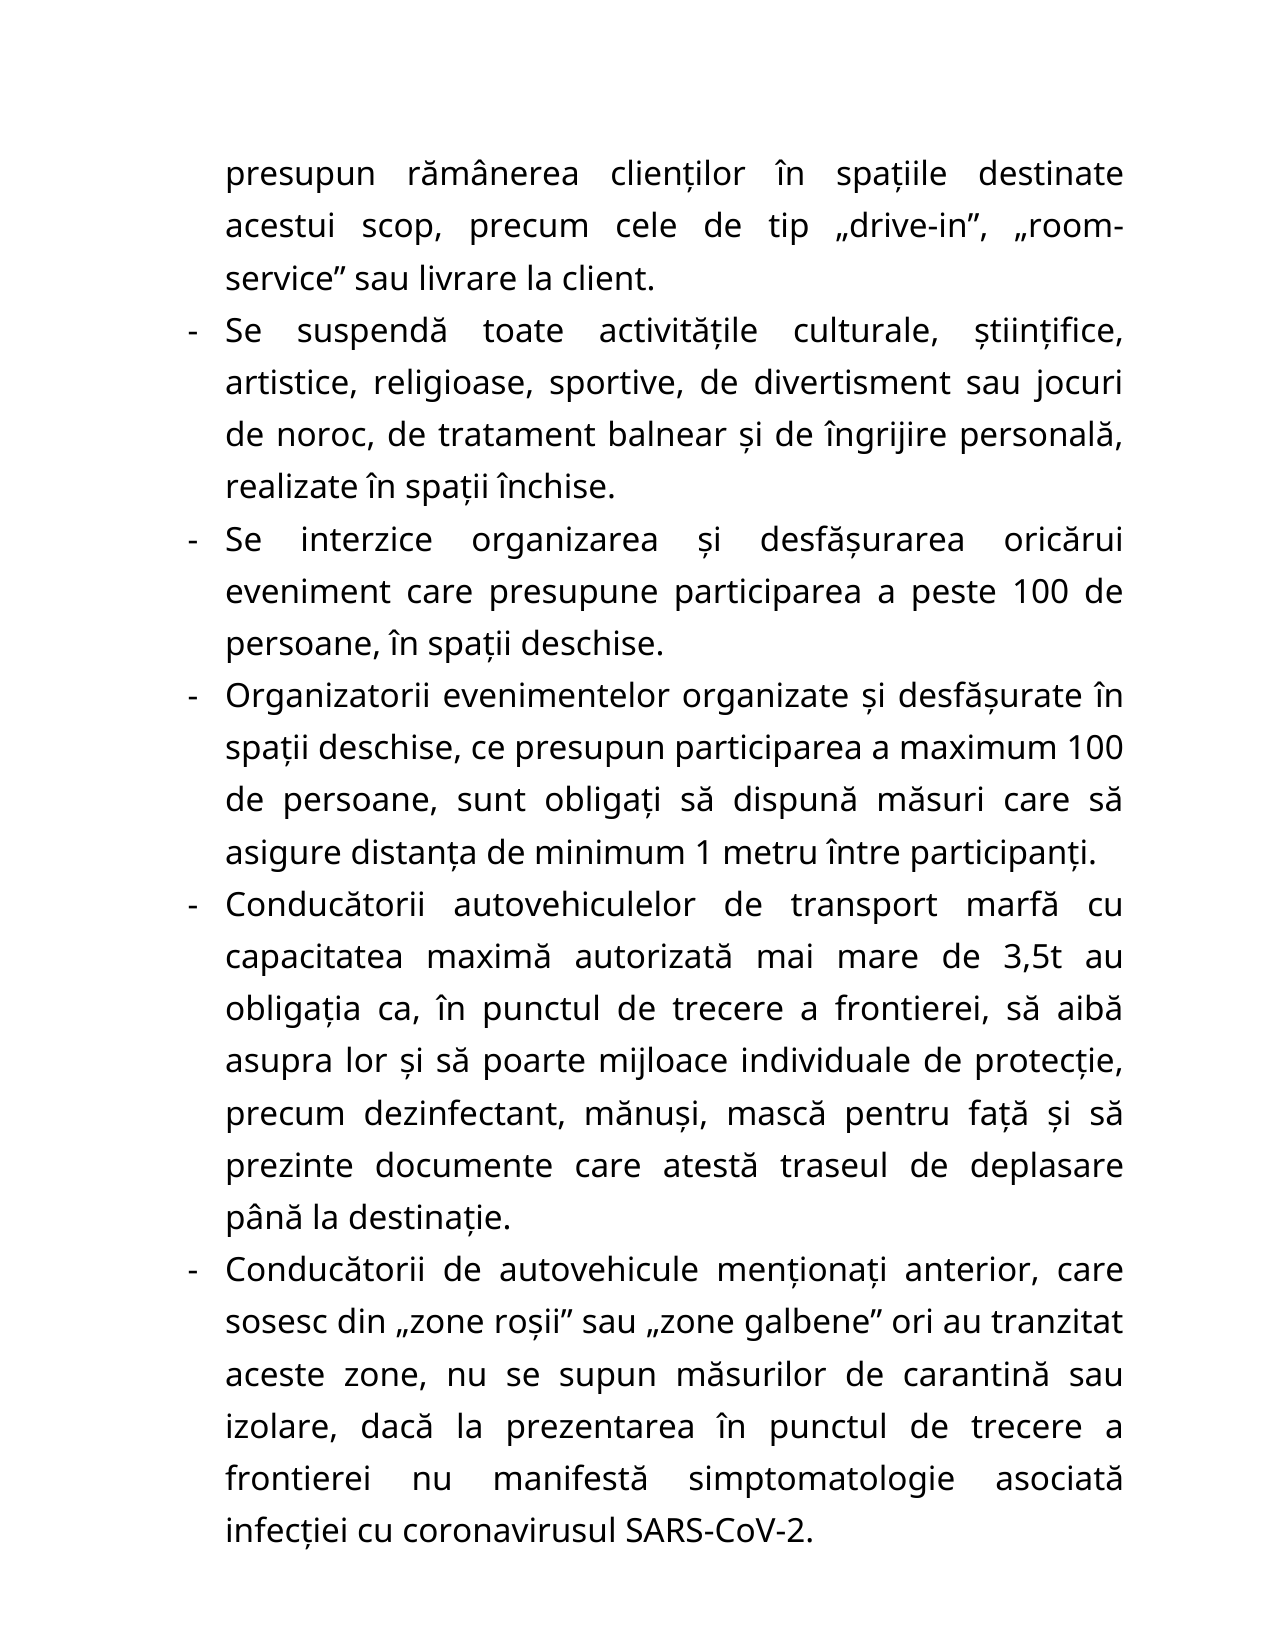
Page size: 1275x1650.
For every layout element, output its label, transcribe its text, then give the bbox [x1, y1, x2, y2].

list Conducătorii de autovehicule menționați anterior, care sosesc din „zone roșii” sau „zone galbene” ori au tranzitat aceste zone, nu se supun măsurilor de carantină sau izolare, dacă la prezentarea în punctul de trecere a frontierei nu manifestă simptomatologie asociată infecției cu coronavirusul SARS-CoV-2. [187, 1246, 1125, 1552]
list Conducătorii autovehiculelor de transport marfă cu capacitatea maximă autorizată mai mare de 3,5t au obligația ca, în punctul de trecere a frontierei, să aibă asupra lor și să poarte mijloace individuale de protecție, precum dezinfectant, mănuși, mască pentru față și să prezinte documente care atestă traseul de deplasare până la destinație. [187, 881, 1125, 1239]
list Se suspendă toate activitățile culturale, științifice, artistice, religioase, sportive, de divertisment sau jocuri de noroc, de tratament balnear și de îngrijire personală, realizate în spații închise. [187, 307, 1125, 508]
list Organizatorii evenimentelor organizate și desfășurate în spații deschise, ce presupun participarea a maximum 100 de persoane, sunt obligați să dispună măsuri care să asigure distanța de minimum 1 metru între participanți. [187, 672, 1125, 874]
list Se interzice organizarea și desfășurarea oricărui eveniment care presupune participarea a peste 100 de persoane, în spații deschise. [187, 515, 1125, 665]
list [187, 150, 1125, 300]
